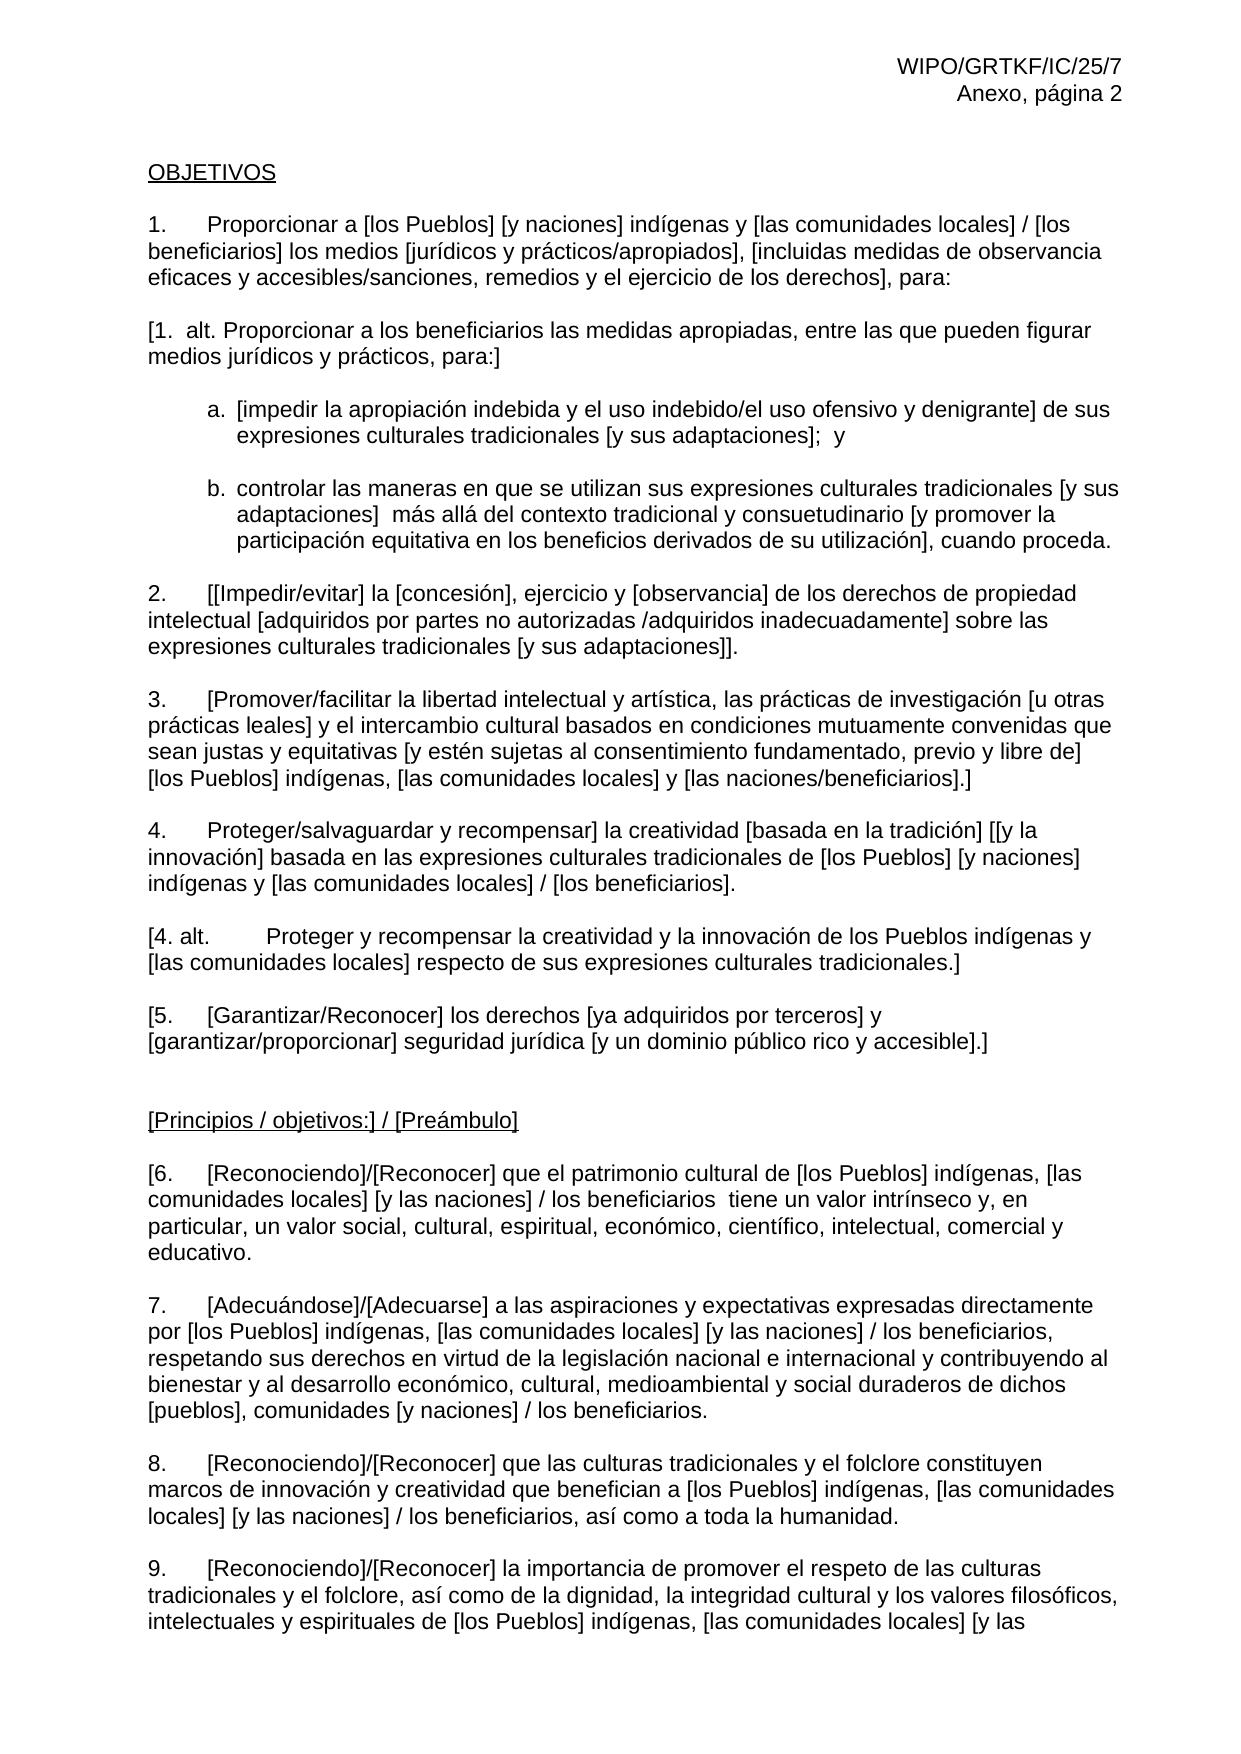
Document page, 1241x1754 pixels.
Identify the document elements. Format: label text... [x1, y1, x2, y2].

text OBJETIVOS [148, 158, 1122, 185]
text 2. [[Impedir/evitar] la [concesión], ejercicio y [observancia] de los derechos de propiedad intelectual [adquiridos por partes no autorizadas /adquiridos inadecuadamente] sobre las expresiones culturales tradicionales [y sus adaptaciones]]. [148, 580, 1122, 659]
text [4. alt. Proteger y recompensar la creatividad y la innovación de los Pueblos indígenas y [las comunidades locales] respecto de sus expresiones culturales tradicionales.] [148, 923, 1122, 976]
text [Principios / objetivos:] / [Preámbulo] [148, 1107, 1122, 1134]
text a. [impedir la apropiación indebida y el uso indebido/el uso ofensivo y denigrante] de sus expresiones culturales tradicionales [y sus adaptaciones]; y [207, 396, 1122, 448]
text [5. [Garantizar/Reconocer] los derechos [ya adquiridos por terceros] y [garantizar/proporcionar] seguridad jurídica [y un dominio público rico y accesible].] [148, 1002, 1122, 1054]
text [148, 1555, 1122, 1634]
text 1. Proporcionar a [los Pueblos] [y naciones] indígenas y [las comunidades locales] / [los beneficiarios] los medios [jurídicos y prácticos/apropiados], [incluidas medidas de observancia eficaces y accesibles/sanciones, remedios y el ejercicio de los derechos], para: [148, 211, 1122, 290]
text 8. [Reconociendo]/[Reconocer] que las culturas tradicionales y el folclore constituyen marcos de innovación y creatividad que benefician a [los Pueblos] indígenas, [las comunidades locales] [y las naciones] / los beneficiarios, así como a toda la humanidad. [148, 1450, 1122, 1529]
text 3. [Promover/facilitar la libertad intelectual y artística, las prácticas de investigación [u otras prácticas leales] y el intercambio cultural basados en condiciones mutuamente convenidas que sean justas y equitativas [y estén sujetas al consentimiento fundamentado, previo y libre de] [los Pueblos] indígenas, [las comunidades locales] y [las naciones/beneficiarios].] [148, 686, 1122, 791]
text 7. [Adecuándose]/[Adecuarse] a las aspiraciones y expectativas expresadas directamente por [los Pueblos] indígenas, [las comunidades locales] [y las naciones] / los beneficiarios, respetando sus derechos en virtud de la legislación nacional e internacional y contribuyendo al bienestar y al desarrollo económico, cultural, medioambiental y social duraderos de dichos [pueblos], comunidades [y naciones] / los beneficiarios. [148, 1292, 1122, 1423]
text b. controlar las maneras en que se utilizan sus expresiones culturales tradicionales [y sus adaptaciones] más allá del contexto tradicional y consuetudinario [y promover la participación equitativa en los beneficios derivados de su utilización], cuando proceda. [207, 475, 1122, 554]
text 4. Proteger/salvaguardar y recompensar] la creatividad [basada en la tradición] [[y la innovación] basada en las expresiones culturales tradicionales de [los Pueblos] [y naciones] indígenas y [las comunidades locales] / [los beneficiarios]. [148, 817, 1122, 896]
text [6. [Reconociendo]/[Reconocer] que el patrimonio cultural de [los Pueblos] indígenas, [las comunidades locales] [y las naciones] / los beneficiarios tiene un valor intrínseco y, en particular, un valor social, cultural, espiritual, económico, científico, intelectual, comercial y educativo. [148, 1160, 1122, 1265]
text [1. alt. Proporcionar a los beneficiarios las medidas apropiadas, entre las que pueden figurar medios jurídicos y prácticos, para:] [148, 317, 1122, 369]
